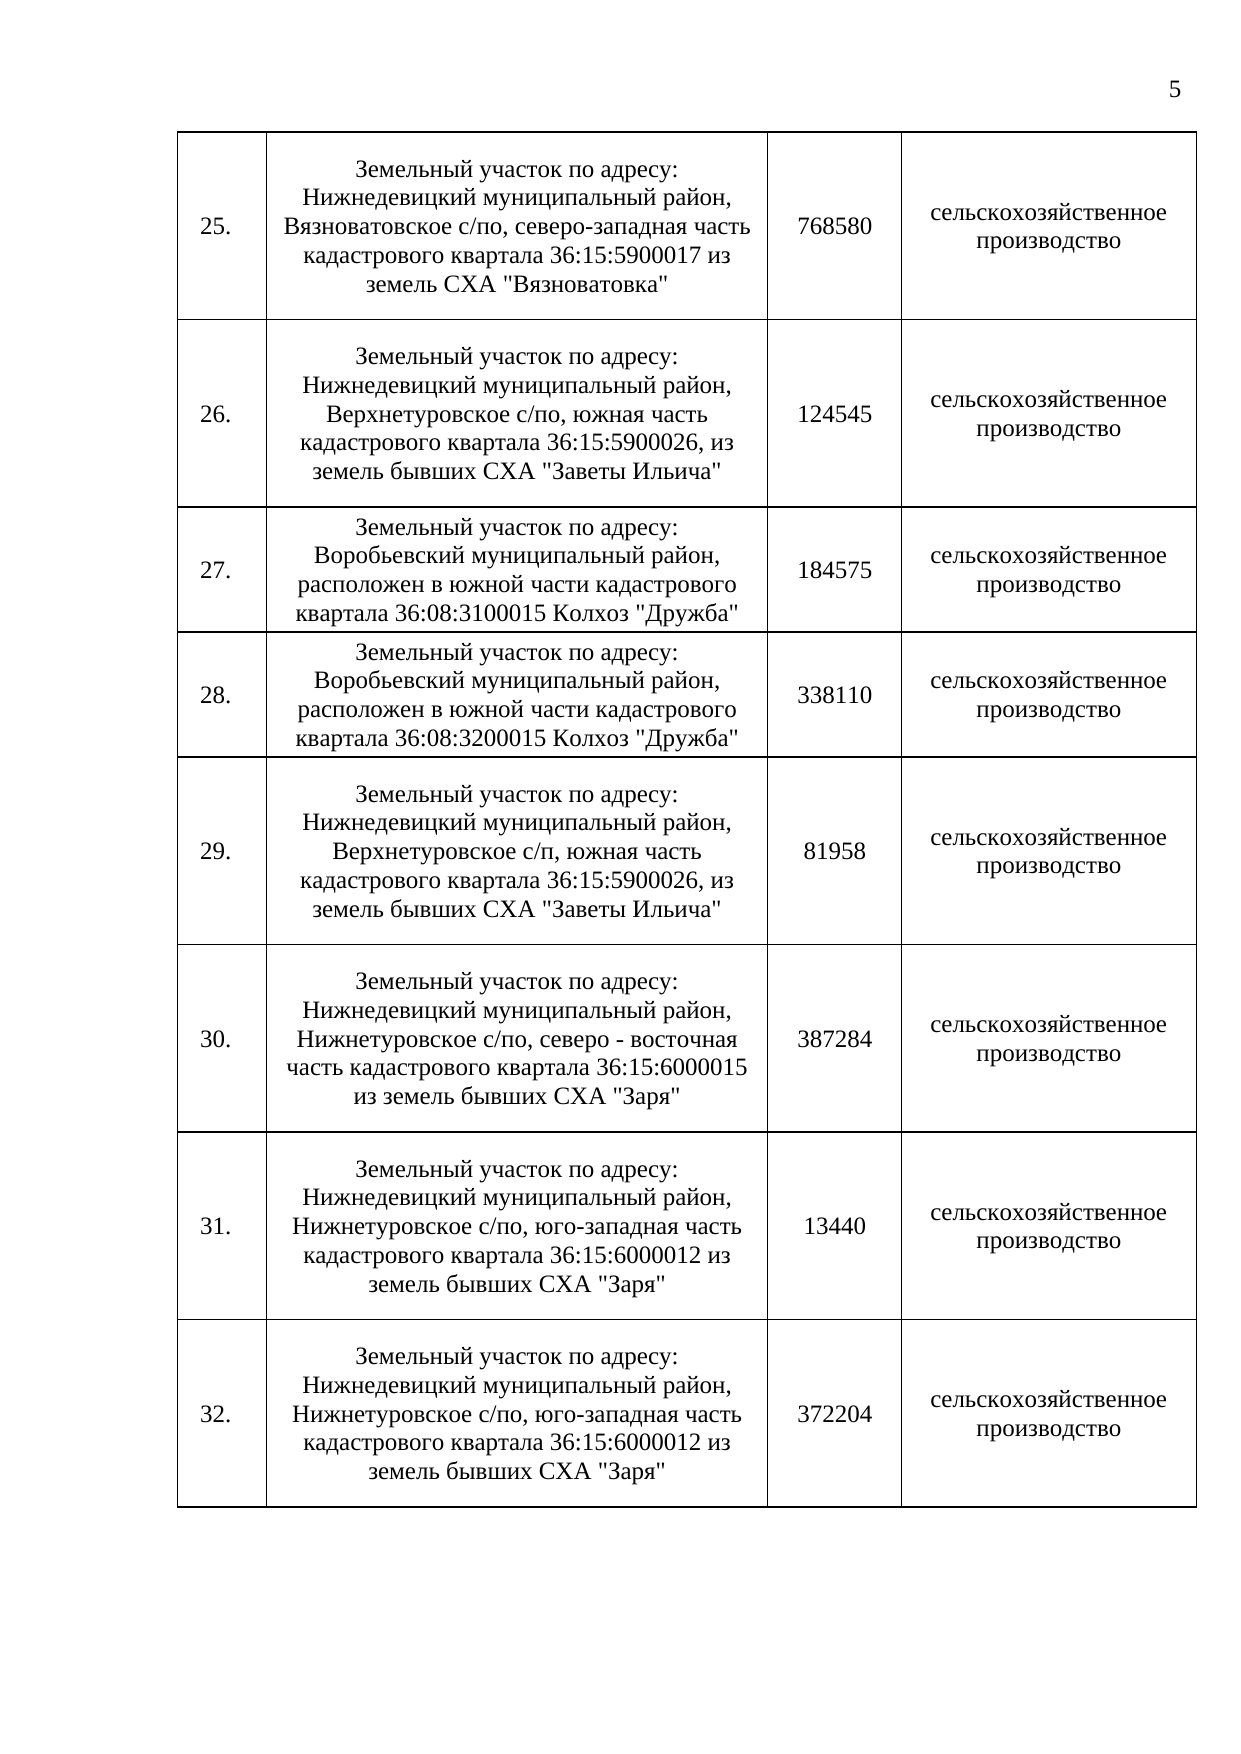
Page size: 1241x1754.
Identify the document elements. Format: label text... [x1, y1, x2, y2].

table_cell сельскохозяйственное производство [902, 320, 1196, 506]
table_cell сельскохозяйственное производство [902, 945, 1196, 1131]
table_cell Земельный участок по адресу: Нижнедевицкий муниципальный район, Нижнетуровское с/по, северо - восточная часть кадастрового квартала 36:15:6000015 из земель бывших СХА "Заря" [267, 945, 767, 1131]
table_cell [902, 1320, 1196, 1506]
table_cell [178, 1320, 266, 1506]
table_cell 124545 [768, 320, 901, 506]
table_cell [267, 133, 767, 319]
table_cell 81958 [768, 758, 901, 944]
table_cell 372204 [768, 1320, 901, 1506]
table_cell сельскохозяйственное производство [902, 508, 1196, 631]
table_cell Земельный участок по адресу: Нижнедевицкий муниципальный район, Нижнетуровское с/по, юго-западная часть кадастрового квартала 36:15:6000012 из земель бывших СХА "Заря" [267, 1133, 767, 1319]
table_cell [178, 1133, 266, 1319]
table_cell 338110 [768, 633, 901, 756]
table_cell [178, 508, 266, 631]
table_cell Земельный участок по адресу: Нижнедевицкий муниципальный район, Верхнетуровское с/п, южная часть кадастрового квартала 36:15:5900026, из земель бывших СХА "Заветы Ильича" [267, 758, 767, 944]
table_cell 768580 [768, 133, 901, 319]
table_cell [178, 133, 266, 319]
table_cell Земельный участок по адресу: Воробьевский муниципальный район, расположен в южной части кадастрового квартала 36:08:3200015 Колхоз "Дружба" [267, 633, 767, 756]
table_cell сельскохозяйственное производство [902, 633, 1196, 756]
table_cell Земельный участок по адресу: Нижнедевицкий муниципальный район, Верхнетуровское с/по, южная часть кадастрового квартала 36:15:5900026, из земель бывших СХА "Заветы Ильича" [267, 320, 767, 506]
table_cell Земельный участок по адресу: Нижнедевицкий муниципальный район, Нижнетуровское с/по, юго-западная часть кадастрового квартала 36:15:6000012 из земель бывших СХА "Заря" [267, 1320, 767, 1506]
table_cell [178, 758, 266, 944]
table_cell сельскохозяйственное производство [902, 758, 1196, 944]
table_cell 13440 [768, 1133, 901, 1319]
table_cell 184575 [768, 508, 901, 631]
table_cell 387284 [768, 945, 901, 1131]
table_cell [902, 133, 1196, 319]
table_cell [178, 320, 266, 506]
table_cell [178, 633, 266, 756]
table_cell Земельный участок по адресу: Воробьевский муниципальный район, расположен в южной части кадастрового квартала 36:08:3100015 Колхоз "Дружба" [267, 508, 767, 631]
table_cell сельскохозяйственное производство [902, 1133, 1196, 1319]
table_cell [178, 945, 266, 1131]
